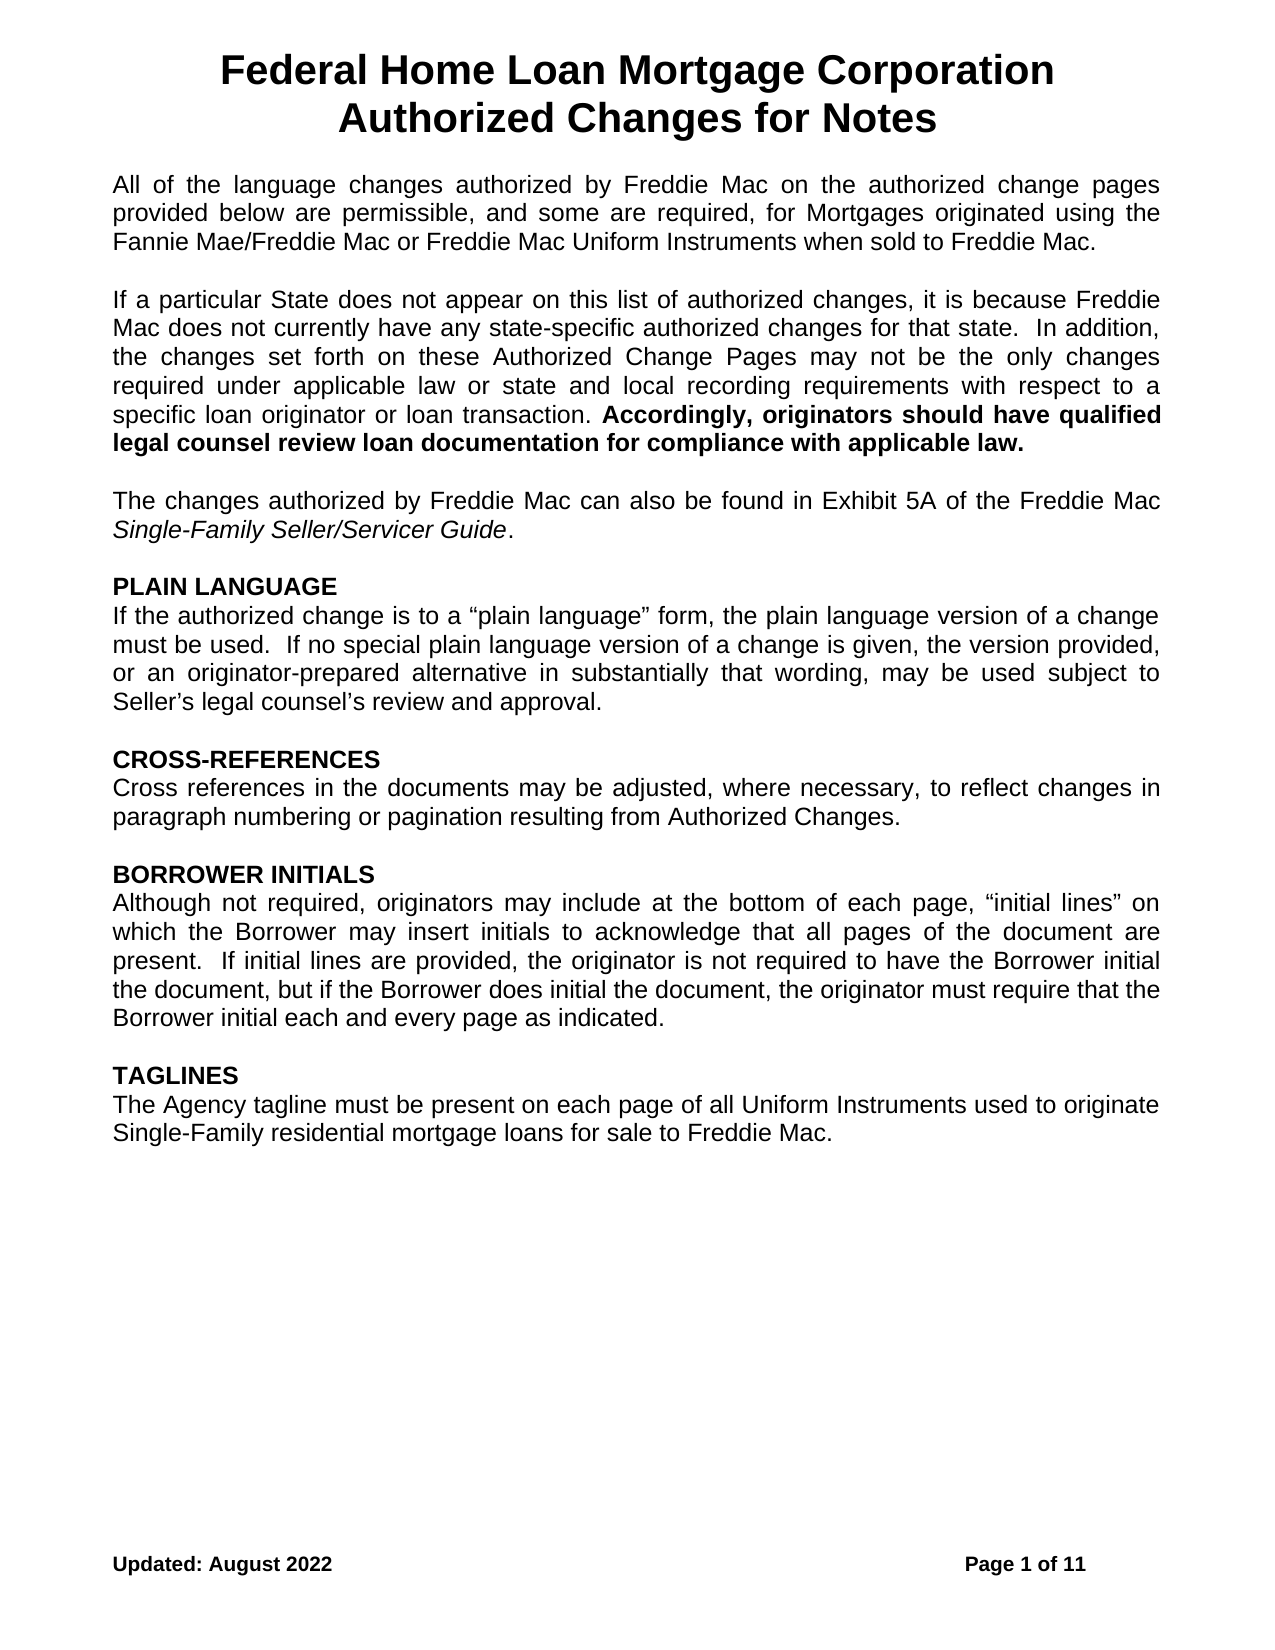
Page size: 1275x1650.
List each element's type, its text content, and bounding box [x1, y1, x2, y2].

text Plain Language [112, 572, 1162, 601]
text Cross references in the documents may be adjusted, where necessary, to reflect changes in paragraph numbering or pagination resulting from Authorized Changes. [112, 773, 1162, 831]
text Although not required, originators may include at the bottom of each page, “initial lines” on which the Borrower may insert initials to acknowledge that all pages of the document are present. If initial lines are provided, the originator is not required to have the Borrower initial the document, but if the Borrower does initial the document, the originator must require that the Borrower initial each and every page as indicated. [112, 888, 1162, 1032]
text The changes authorized by Freddie Mac can also be found in Exhibit 5A of the Freddie Mac Single-Family Seller/Servicer Guide. [112, 486, 1162, 543]
text The Agency tagline must be present on each page of all Uniform Instruments used to originate Single-Family residential mortgage loans for sale to Freddie Mac. [112, 1089, 1162, 1147]
text If the authorized change is to a “plain language” form, the plain language version of a change must be used. If no special plain language version of a change is given, the version provided, or an originator-prepared alternative in substantially that wording, may be used subject to Seller’s legal counsel’s review and approval. [112, 601, 1162, 716]
text BORROWER INITIALS [112, 859, 1162, 888]
text All of the language changes authorized by Freddie Mac on the authorized change pages provided below are permissible, and some are required, for Mortgages originated using the Fannie Mae/Freddie Mac or Freddie Mac Uniform Instruments when sold to Freddie Mac. [112, 169, 1162, 256]
text TAGLINES [112, 1061, 1162, 1089]
text If a particular State does not appear on this list of authorized changes, it is because Freddie Mac does not currently have any state-specific authorized changes for that state. In addition, the changes set forth on these Authorized Change Pages may not be the only changes required under applicable law or state and local recording requirements with respect to a specific loan originator or loan transaction. Accordingly, originators should have qualified legal counsel review loan documentation for compliance with applicable law. [112, 284, 1162, 457]
text CROSS-REFERENCES [112, 744, 1162, 773]
